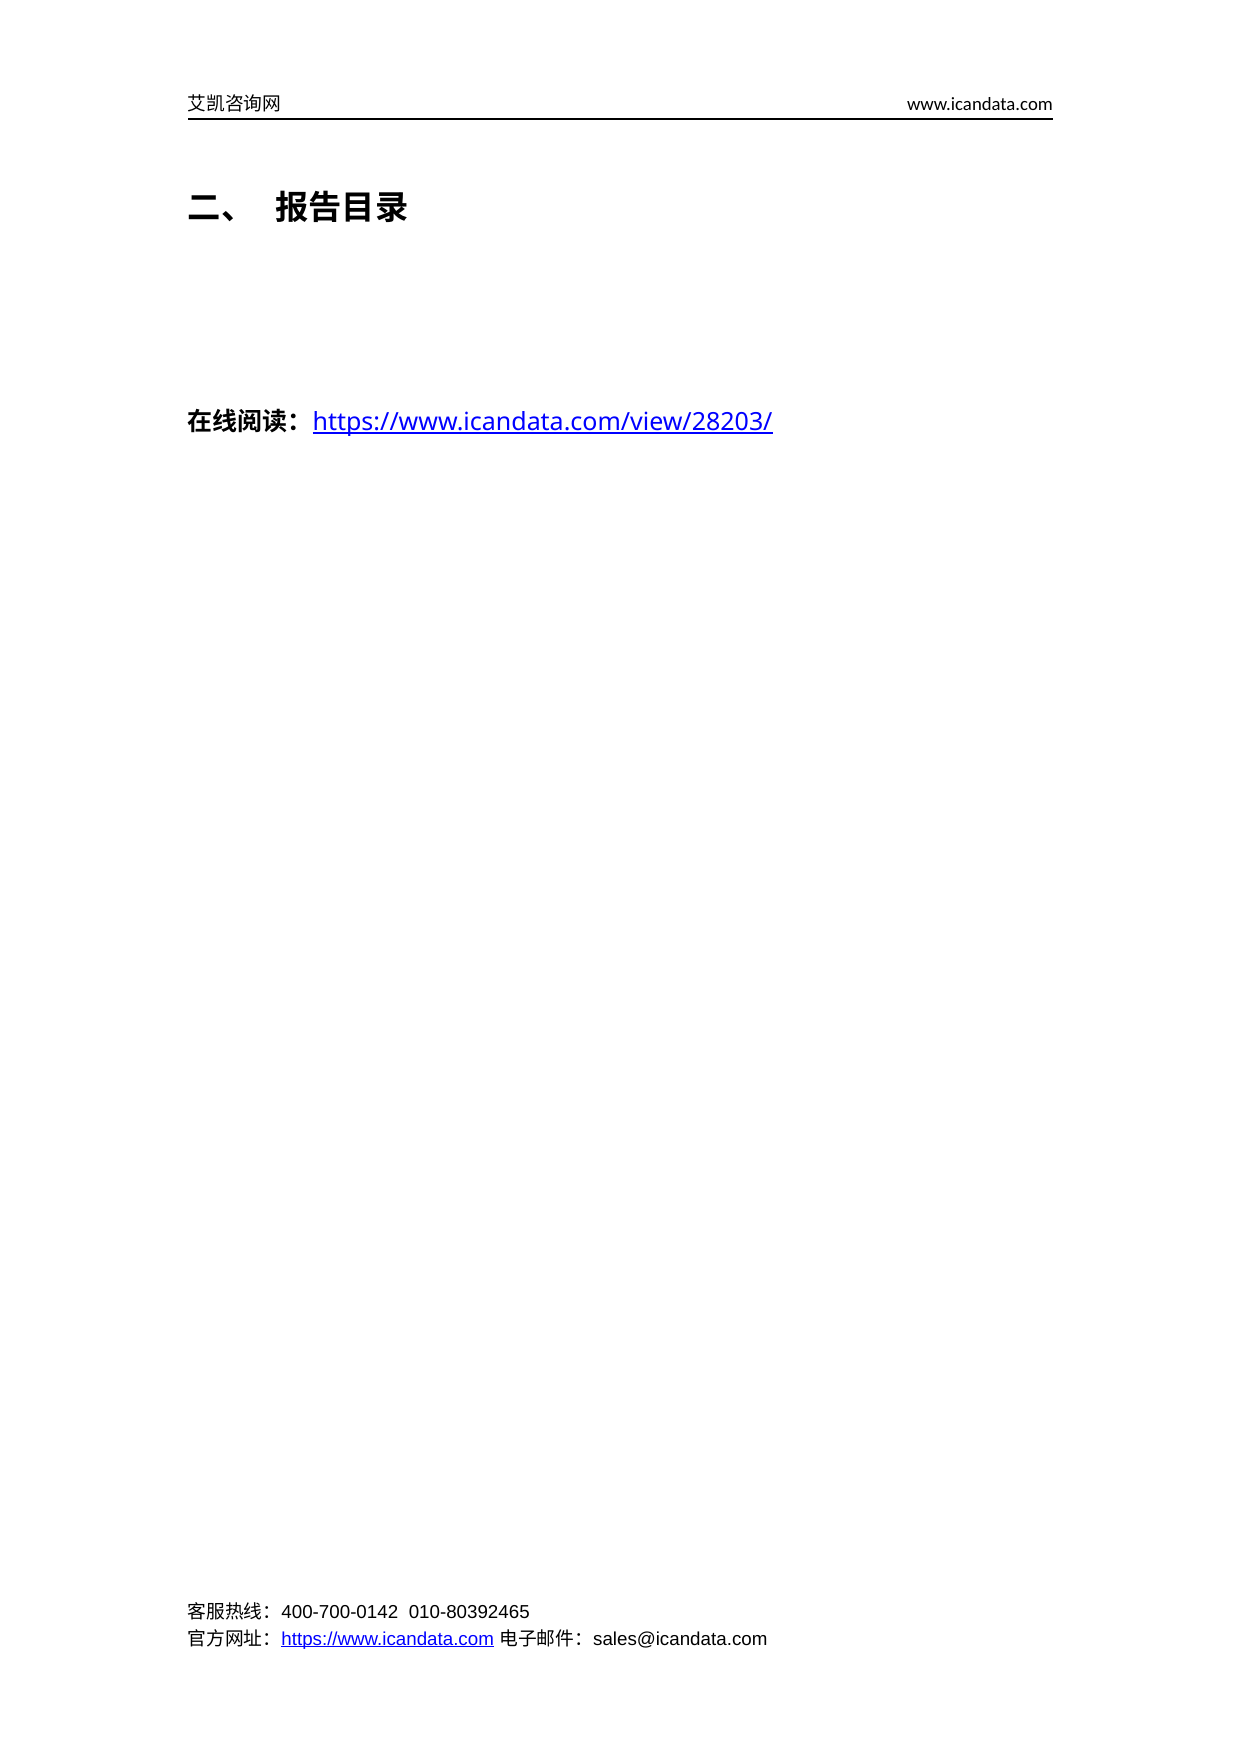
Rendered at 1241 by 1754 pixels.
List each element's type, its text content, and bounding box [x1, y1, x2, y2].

text 在线阅读：https://www.icandata.com/view/28203/ [187, 387, 1053, 452]
subtitle 报告目录 [187, 172, 1053, 237]
